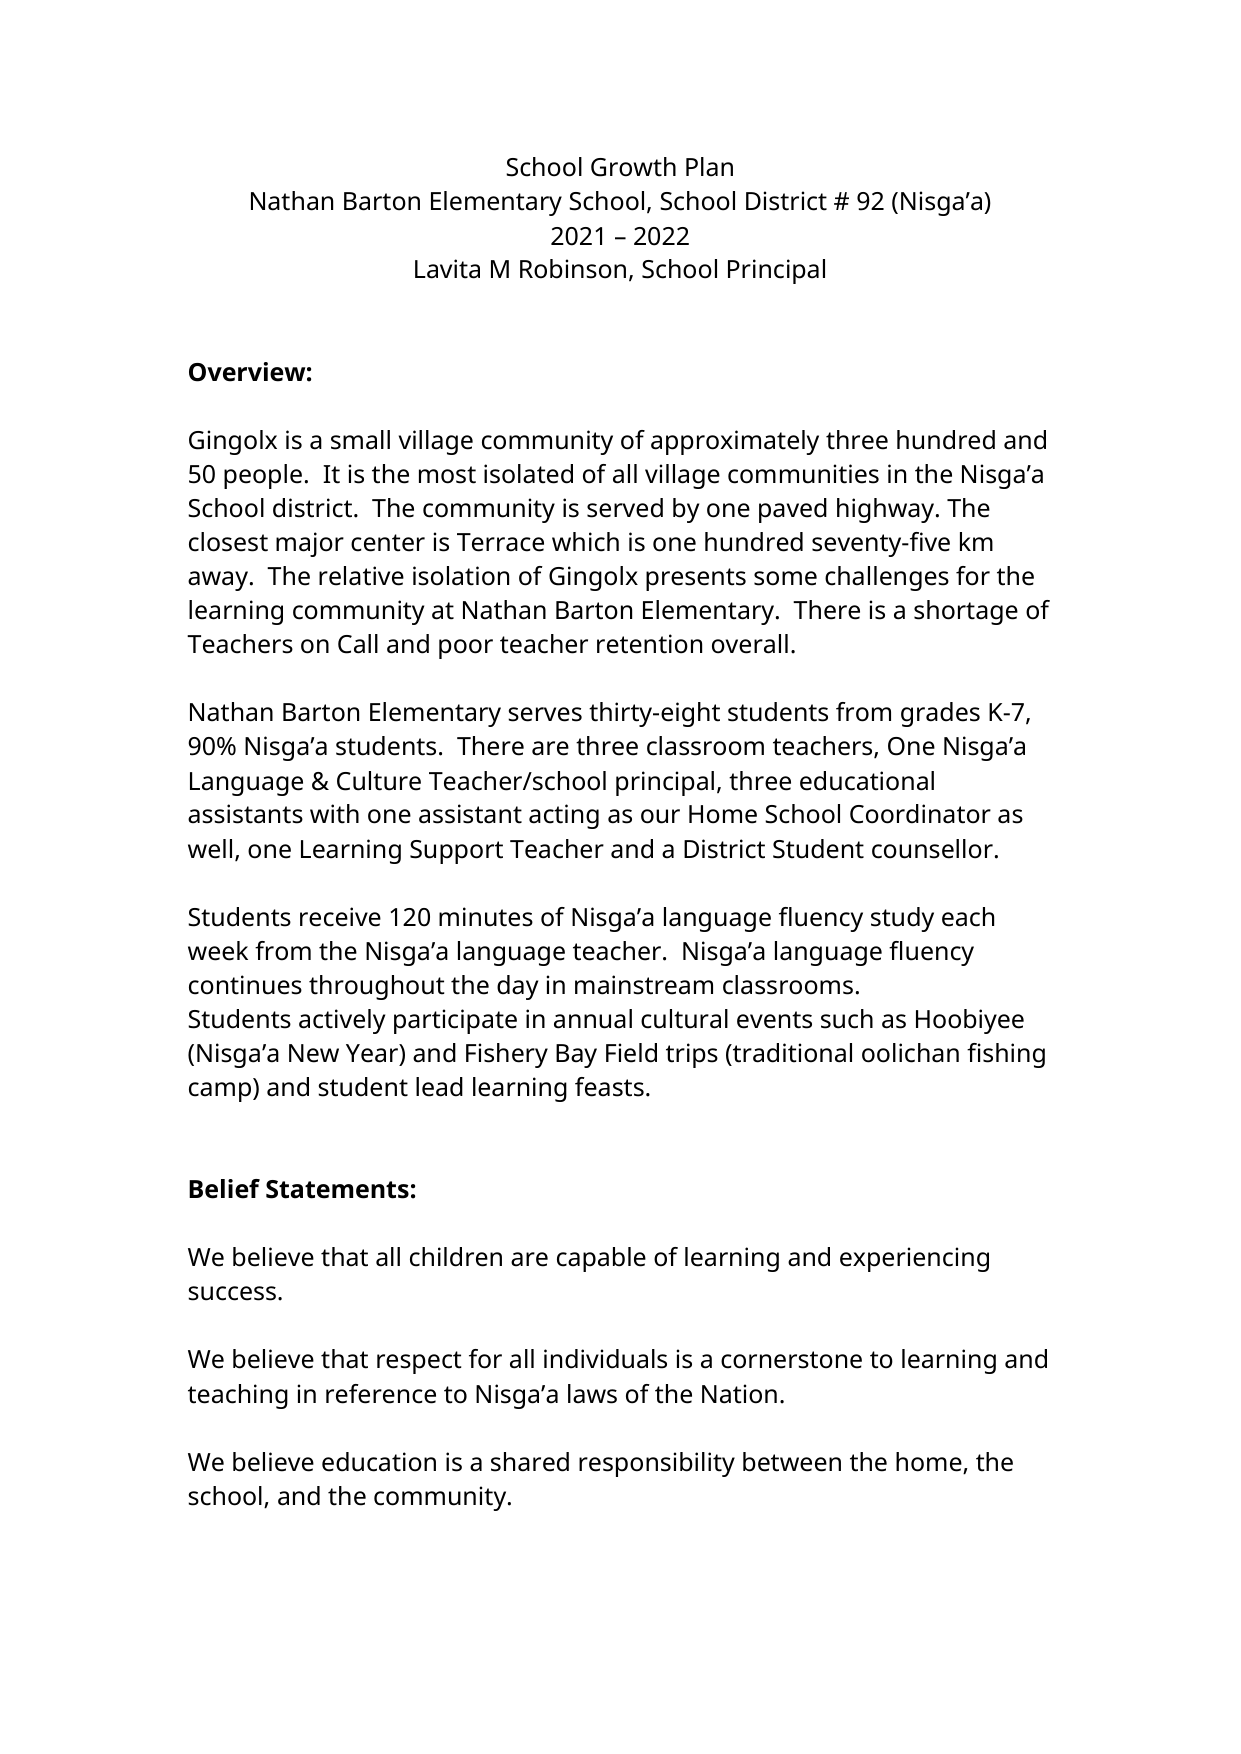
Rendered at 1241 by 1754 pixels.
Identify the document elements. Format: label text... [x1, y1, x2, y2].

text Nathan Barton Elementary School, School District # 92 (Nisga’a) [187, 184, 1053, 218]
text Belief Statements: [187, 1172, 1053, 1206]
text Overview: [187, 354, 1053, 388]
text Lavita M Robinson, School Principal [187, 252, 1053, 286]
text School Growth Plan [187, 150, 1053, 184]
text We believe that respect for all individuals is a cornerstone to learning and teaching in reference to Nisga’a laws of the Nation. [187, 1342, 1053, 1410]
text We believe education is a shared responsibility between the home, the school, and the community. [187, 1444, 1053, 1512]
text Students actively participate in annual cultural events such as Hoobiyee (Nisga’a New Year) and Fishery Bay Field trips (traditional oolichan fishing camp) and student lead learning feasts. [187, 1002, 1053, 1104]
text We believe that all children are capable of learning and experiencing success. [187, 1240, 1053, 1308]
text Nathan Barton Elementary serves thirty-eight students from grades K-7, 90% Nisga’a students. There are three classroom teachers, One Nisga’a Language & Culture Teacher/school principal, three educational assistants with one assistant acting as our Home School Coordinator as well, one Learning Support Teacher and a District Student counsellor. [187, 695, 1053, 865]
text Gingolx is a small village community of approximately three hundred and 50 people. It is the most isolated of all village communities in the Nisga’a School district. The community is served by one paved highway. The closest major center is Terrace which is one hundred seventy-five km away. The relative isolation of Gingolx presents some challenges for the learning community at Nathan Barton Elementary. There is a shortage of Teachers on Call and poor teacher retention overall. [187, 422, 1053, 661]
text Students receive 120 minutes of Nisga’a language fluency study each week from the Nisga’a language teacher. Nisga’a language fluency continues throughout the day in mainstream classrooms. [187, 899, 1053, 1002]
text 2021 – 2022 [187, 218, 1053, 252]
